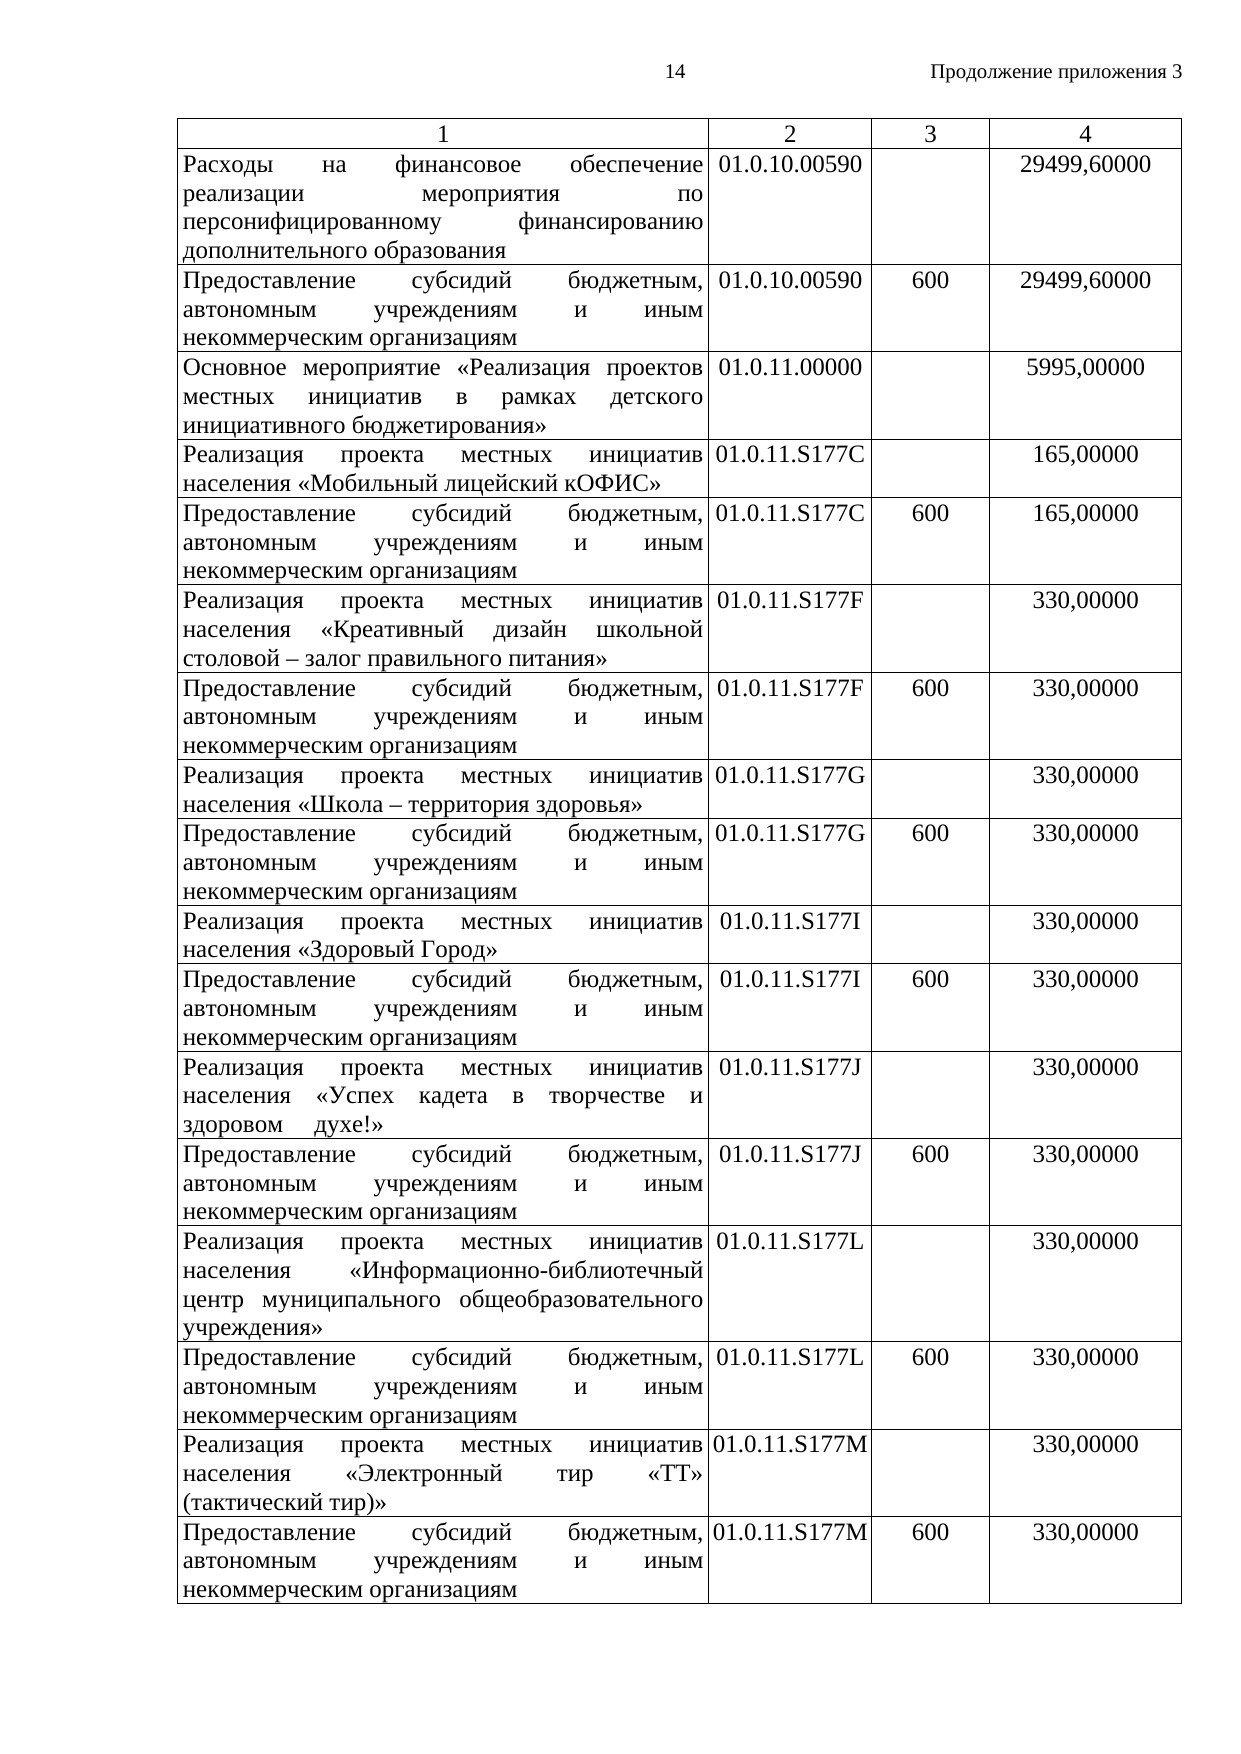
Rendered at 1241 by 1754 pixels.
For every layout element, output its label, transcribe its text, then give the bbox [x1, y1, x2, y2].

table_cell [872, 440, 989, 497]
table_cell 165,00000 [990, 440, 1181, 497]
table_cell 330,00000 [990, 760, 1181, 817]
table_cell 01.0.11.S177L [709, 1226, 871, 1341]
table_cell Предоставление субсидий бюджетным, автономным учреждениям и иным некоммерческим организациям [178, 1342, 708, 1428]
table_cell 5995,00000 [990, 352, 1181, 438]
table_cell 01.0.11.S177G [709, 760, 871, 817]
table_cell Реализация проекта местных инициатив населения «Здоровый Город» [178, 906, 708, 963]
table_cell 330,00000 [990, 1517, 1181, 1603]
table_cell [872, 1226, 989, 1341]
table_cell 01.0.11.S177J [709, 1139, 871, 1225]
table_cell 600 [872, 1517, 989, 1603]
table_cell Предоставление субсидий бюджетным, автономным учреждениям и иным некоммерческим организациям [178, 673, 708, 759]
table_cell 600 [872, 1139, 989, 1225]
table_cell 330,00000 [990, 1342, 1181, 1428]
table_cell 330,00000 [990, 906, 1181, 963]
table_cell 330,00000 [990, 1226, 1181, 1341]
table_cell Расходы на финансовое обеспечение реализации мероприятия по персонифицированному финансированию дополнительного образования [178, 149, 708, 264]
table_cell 330,00000 [990, 585, 1181, 672]
table_cell Реализация проекта местных инициатив населения «Информационно-библиотечный центр муниципального общеобразовательного учреждения» [178, 1226, 708, 1341]
table_cell 01.0.10.00590 [709, 149, 871, 264]
table_cell 600 [872, 964, 989, 1051]
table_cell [178, 1517, 708, 1603]
table_cell Реализация проекта местных инициатив населения «Электронный тир «ТТ» (тактический тир)» [178, 1430, 708, 1516]
table_cell 330,00000 [990, 1139, 1181, 1225]
table_cell Предоставление субсидий бюджетным, автономным учреждениям и иным некоммерческим организациям [178, 964, 708, 1051]
table_cell 01.0.11.S177C [709, 440, 871, 497]
table_header 4 [990, 119, 1181, 148]
table_cell [872, 585, 989, 672]
table_cell 600 [872, 265, 989, 351]
table_cell [872, 1052, 989, 1138]
table_cell 330,00000 [990, 1430, 1181, 1516]
table_cell Предоставление субсидий бюджетным, автономным учреждениям и иным некоммерческим организациям [178, 819, 708, 905]
table_header 2 [709, 119, 871, 148]
table_cell 29499,60000 [990, 265, 1181, 351]
table_cell 01.0.11.S177F [709, 673, 871, 759]
table_cell 01.0.10.00590 [709, 265, 871, 351]
table_cell 600 [872, 673, 989, 759]
table_cell Реализация проекта местных инициатив населения «Мобильный лицейский кОФИС» [178, 440, 708, 497]
table_cell Реализация проекта местных инициатив населения «Успех кадета в творчестве и здоровом духе!» [178, 1052, 708, 1138]
table_cell 600 [872, 819, 989, 905]
table_cell 01.0.11.S177M [709, 1430, 871, 1516]
table_cell Реализация проекта местных инициатив населения «Школа – территория здоровья» [178, 760, 708, 817]
table_cell 01.0.11.S177M [709, 1517, 871, 1603]
table_cell 165,00000 [990, 498, 1181, 584]
table_cell 600 [872, 1342, 989, 1428]
table_cell [872, 352, 989, 438]
table_cell 01.0.11.S177C [709, 498, 871, 584]
table_cell Предоставление субсидий бюджетным, автономным учреждениям и иным некоммерческим организациям [178, 1139, 708, 1225]
table_cell 01.0.11.S177J [709, 1052, 871, 1138]
table_header 3 [872, 119, 989, 148]
table_cell 01.0.11.S177I [709, 906, 871, 963]
table_cell 330,00000 [990, 964, 1181, 1051]
table_cell 01.0.11.S177G [709, 819, 871, 905]
table_cell [872, 1430, 989, 1516]
table_cell 600 [872, 498, 989, 584]
table_cell 330,00000 [990, 673, 1181, 759]
table_cell 330,00000 [990, 819, 1181, 905]
table_cell 01.0.11.S177F [709, 585, 871, 672]
table_cell 29499,60000 [990, 149, 1181, 264]
table_cell [872, 149, 989, 264]
table_cell 01.0.11.S177L [709, 1342, 871, 1428]
table_cell Основное мероприятие «Реализация проектов местных инициатив в рамках детского инициативного бюджетирования» [178, 352, 708, 438]
table_header 1 [178, 119, 708, 148]
table_cell Предоставление субсидий бюджетным, автономным учреждениям и иным некоммерческим организациям [178, 265, 708, 351]
table_cell Предоставление субсидий бюджетным, автономным учреждениям и иным некоммерческим организациям [178, 498, 708, 584]
table_cell 01.0.11.00000 [709, 352, 871, 438]
table_cell Реализация проекта местных инициатив населения «Креативный дизайн школьной столовой – залог правильного питания» [178, 585, 708, 672]
table_cell [872, 760, 989, 817]
table_cell 330,00000 [990, 1052, 1181, 1138]
table_cell 01.0.11.S177I [709, 964, 871, 1051]
table_cell [872, 906, 989, 963]
